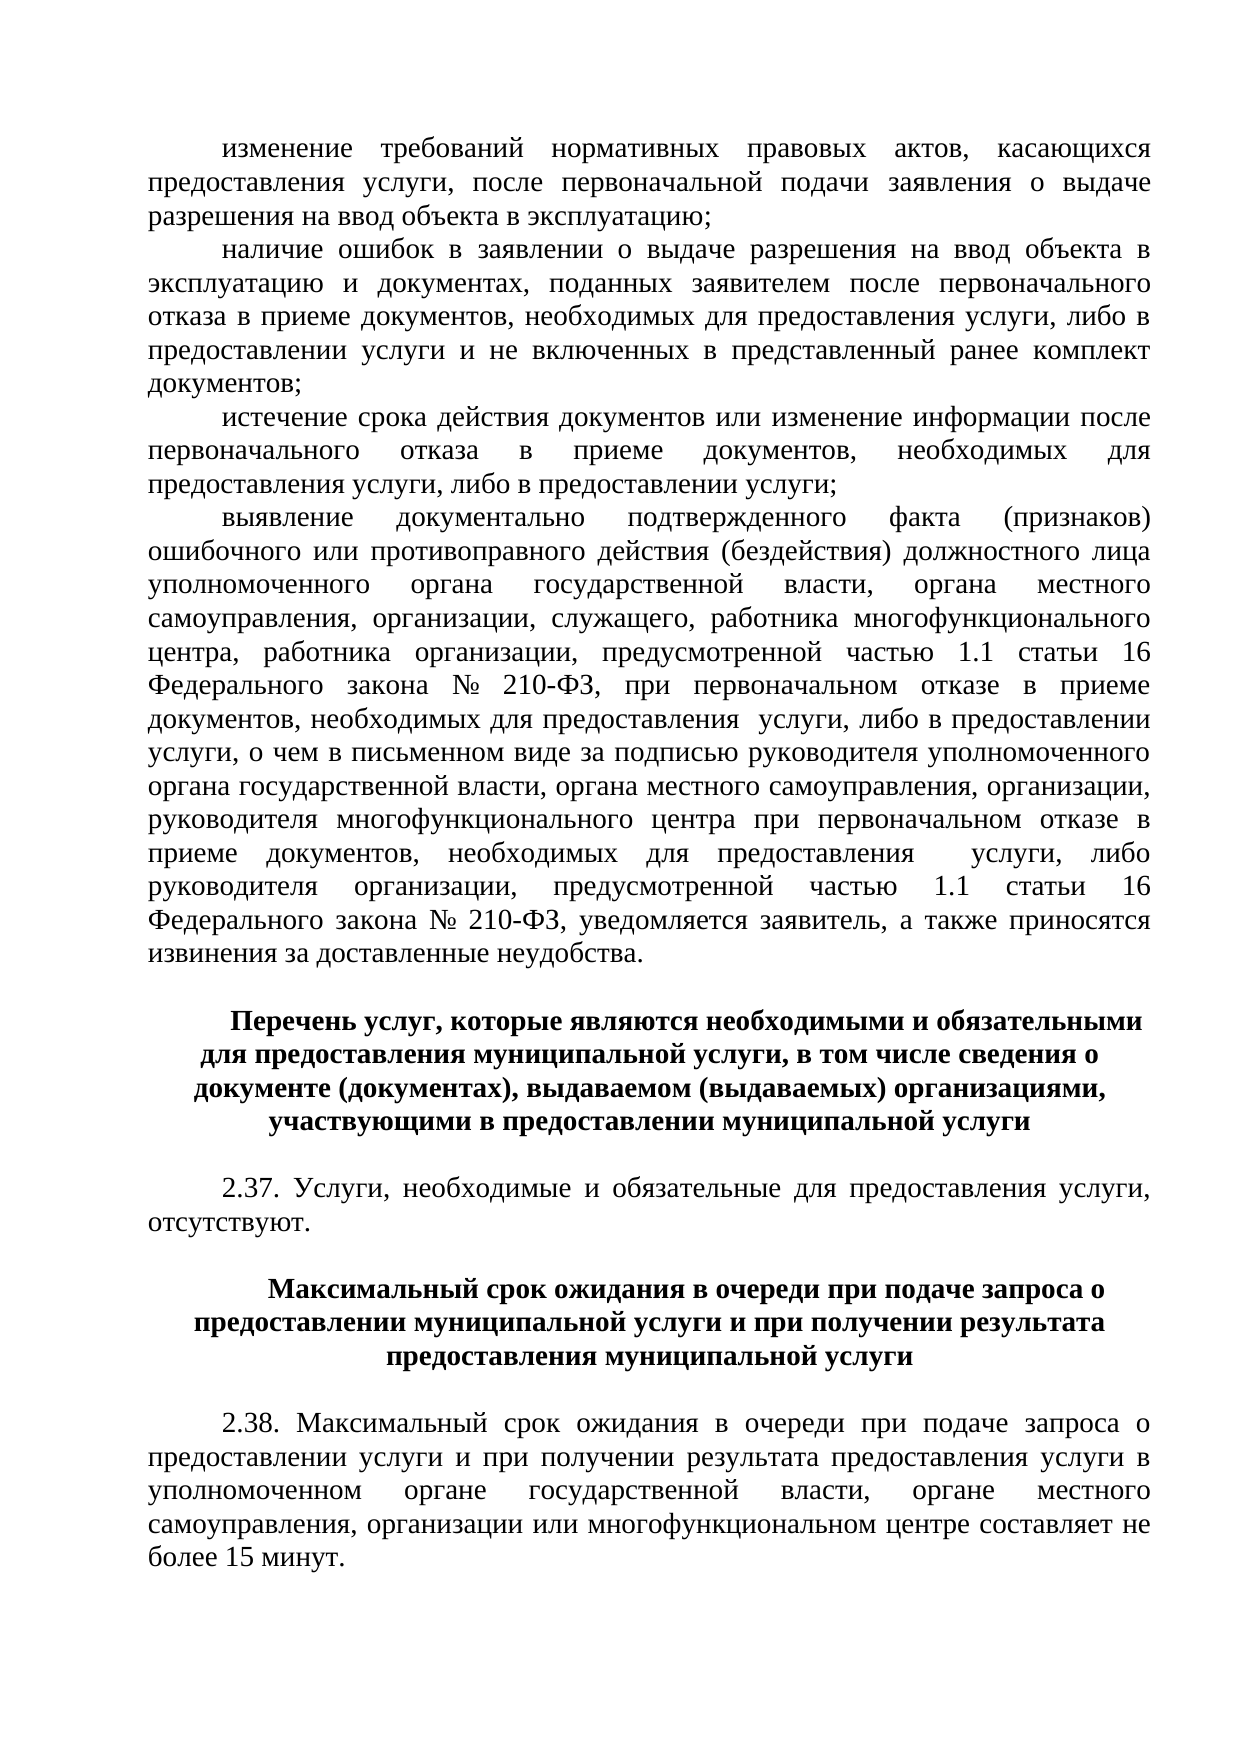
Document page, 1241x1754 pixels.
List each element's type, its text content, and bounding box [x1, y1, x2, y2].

text Перечень услуг, которые являются необходимыми и обязательными для предоставления муниципальной услуги, в том числе сведения о документе (документах), выдаваемом (выдаваемых) организациями, участвующими в предоставлении муниципальной услуги [148, 1003, 1152, 1137]
text выявление документально подтвержденного факта (признаков) ошибочного или противоправного действия (бездействия) должностного лица уполномоченного органа государственной власти, органа местного самоуправления, организации, служащего, работника многофункционального центра, работника организации, предусмотренной частью 1.1 статьи 16 Федерального закона № 210-ФЗ, при первоначальном отказе в приеме документов, необходимых для предоставления услуги, либо в предоставлении услуги, о чем в письменном виде за подписью руководителя уполномоченного органа государственной власти, органа местного самоуправления, организации, руководителя многофункционального центра при первоначальном отказе в приеме документов, необходимых для предоставления услуги, либо руководителя организации, предусмотренной частью 1.1 статьи 16 Федерального закона № 210-ФЗ, уведомляется заявитель, а также приносятся извинения за доставленные неудобства. [148, 499, 1152, 969]
text 2.37. Услуги, необходимые и обязательные для предоставления услуги, отсутствуют. [148, 1170, 1152, 1237]
text наличие ошибок в заявлении о выдаче разрешения на ввод объекта в эксплуатацию и документах, поданных заявителем после первоначального отказа в приеме документов, необходимых для предоставления услуги, либо в предоставлении услуги и не включенных в представленный ранее комплект документов; [148, 231, 1152, 399]
text 2.38. Максимальный срок ожидания в очереди при подаче запроса о предоставлении услуги и при получении результата предоставления услуги в уполномоченном органе государственной власти, органе местного самоуправления, организации или многофункциональном центре составляет не более 15 минут. [148, 1405, 1152, 1573]
text изменение требований нормативных правовых актов, касающихся предоставления услуги, после первоначальной подачи заявления о выдаче разрешения на ввод объекта в эксплуатацию; [148, 131, 1152, 231]
text истечение срока действия документов или изменение информации после первоначального отказа в приеме документов, необходимых для предоставления услуги, либо в предоставлении услуги; [148, 399, 1152, 499]
text Максимальный срок ожидания в очереди при подаче запроса о предоставлении муниципальной услуги и при получении результата предоставления муниципальной услуги [148, 1271, 1152, 1372]
